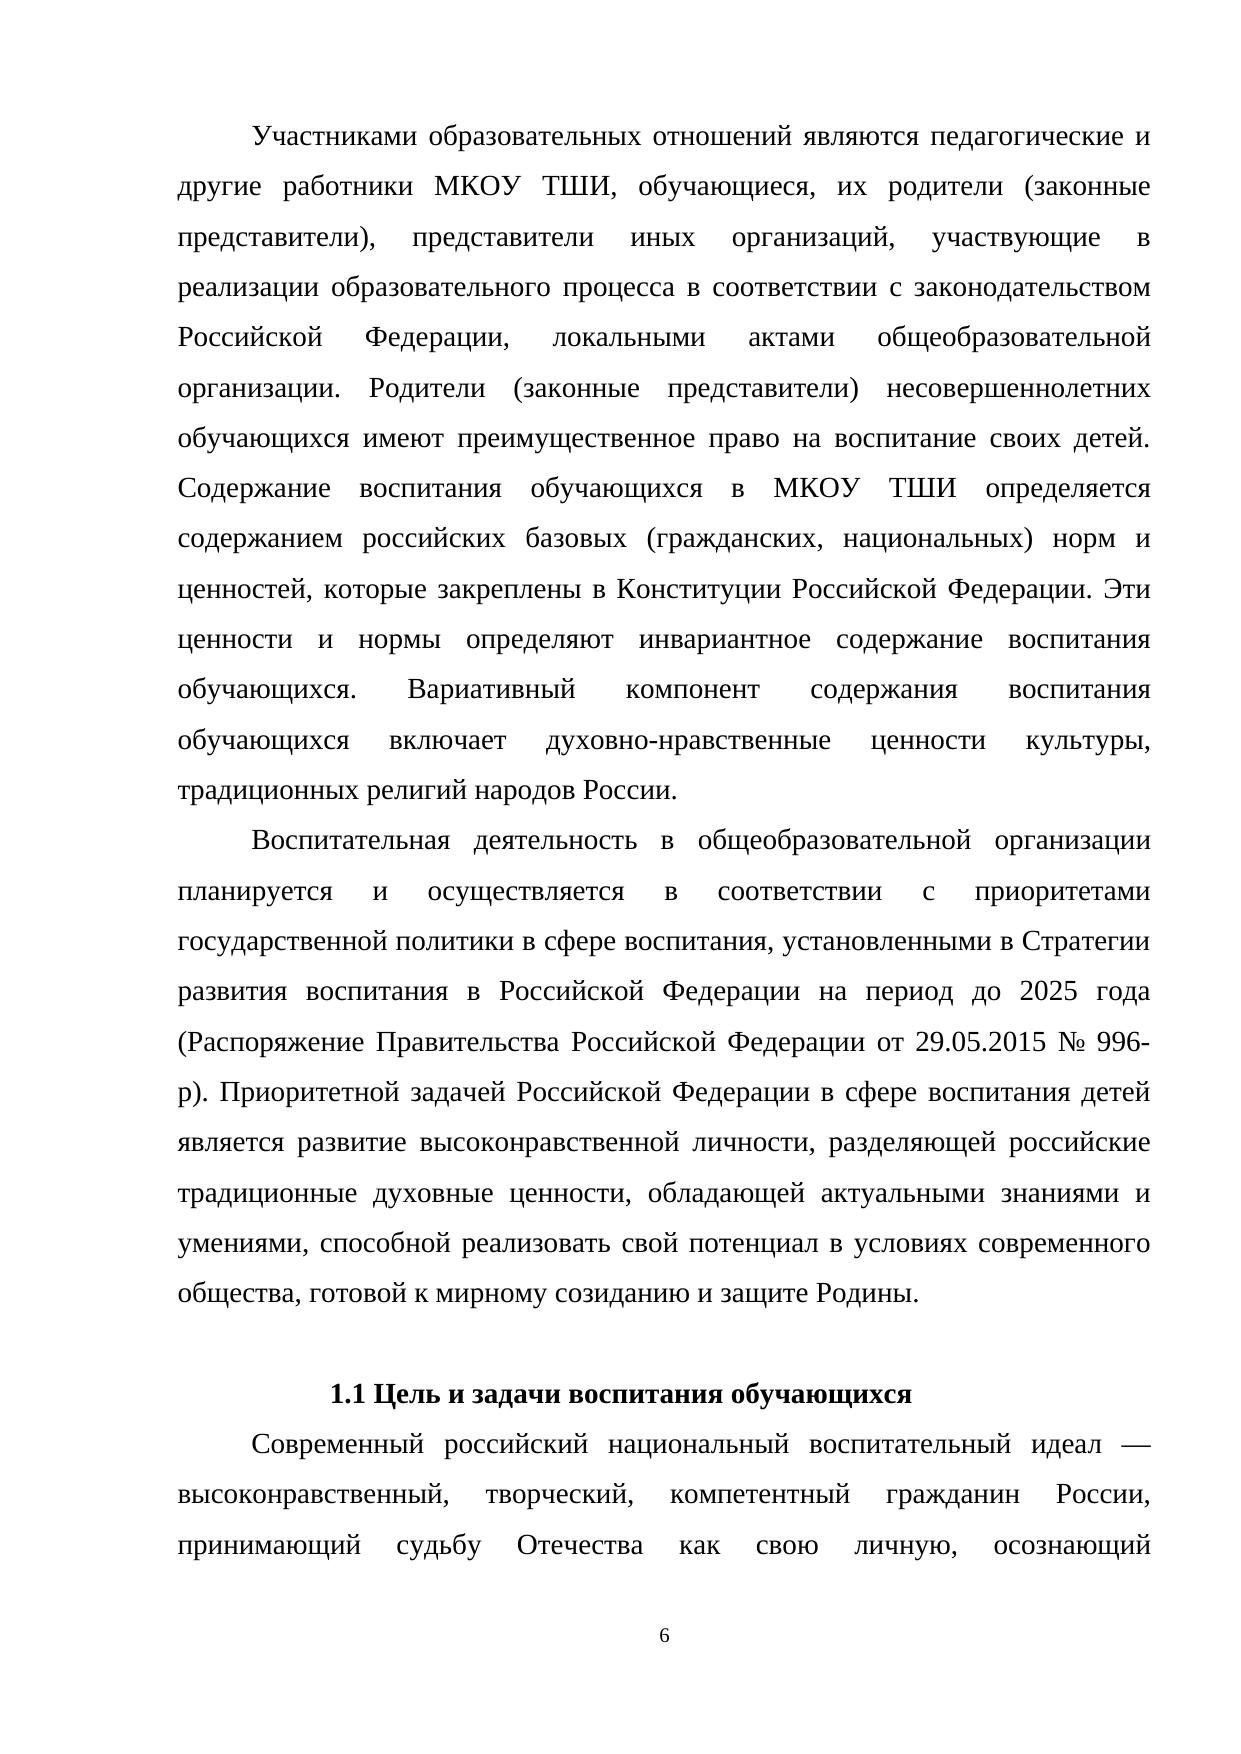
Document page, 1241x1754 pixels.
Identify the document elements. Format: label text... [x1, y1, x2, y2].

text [177, 1426, 1152, 1560]
text Участниками образовательных отношений являются педагогические и другие работники МКОУ ТШИ, обучающиеся, их родители (законные представители), представители иных организаций, участвующие в реализации образовательного процесса в соответствии с законодательством Российской Федерации, локальными актами общеобразовательной организации. Родители (законные представители) несовершеннолетних обучающихся имеют преимущественное право на воспитание своих детей. Содержание воспитания обучающихся в МКОУ ТШИ определяется содержанием российских базовых (гражданских, национальных) норм и ценностей, которые закреплены в Конституции Российской Федерации. Эти ценности и нормы определяют инвариантное содержание воспитания обучающихся. Вариативный компонент содержания воспитания обучающихся включает духовно-нравственные ценности культуры, традиционных религий народов России. [177, 118, 1152, 806]
subtitle 1.1 Цель и задачи воспитания обучающихся [329, 1376, 1152, 1409]
text Воспитательная деятельность в общеобразовательной организации планируется и осуществляется в соответствии с приоритетами государственной политики в сфере воспитания, установленными в Стратегии развития воспитания в Российской Федерации на период до 2025 года (Распоряжение Правительства Российской Федерации от 29.05.2015 № 996-р). Приоритетной задачей Российской Федерации в сфере воспитания детей является развитие высоконравственной личности, разделяющей российские традиционные духовные ценности, обладающей актуальными знаниями и умениями, способной реализовать свой потенциал в условиях современного общества, готовой к мирному созиданию и защите Родины. [177, 822, 1152, 1309]
